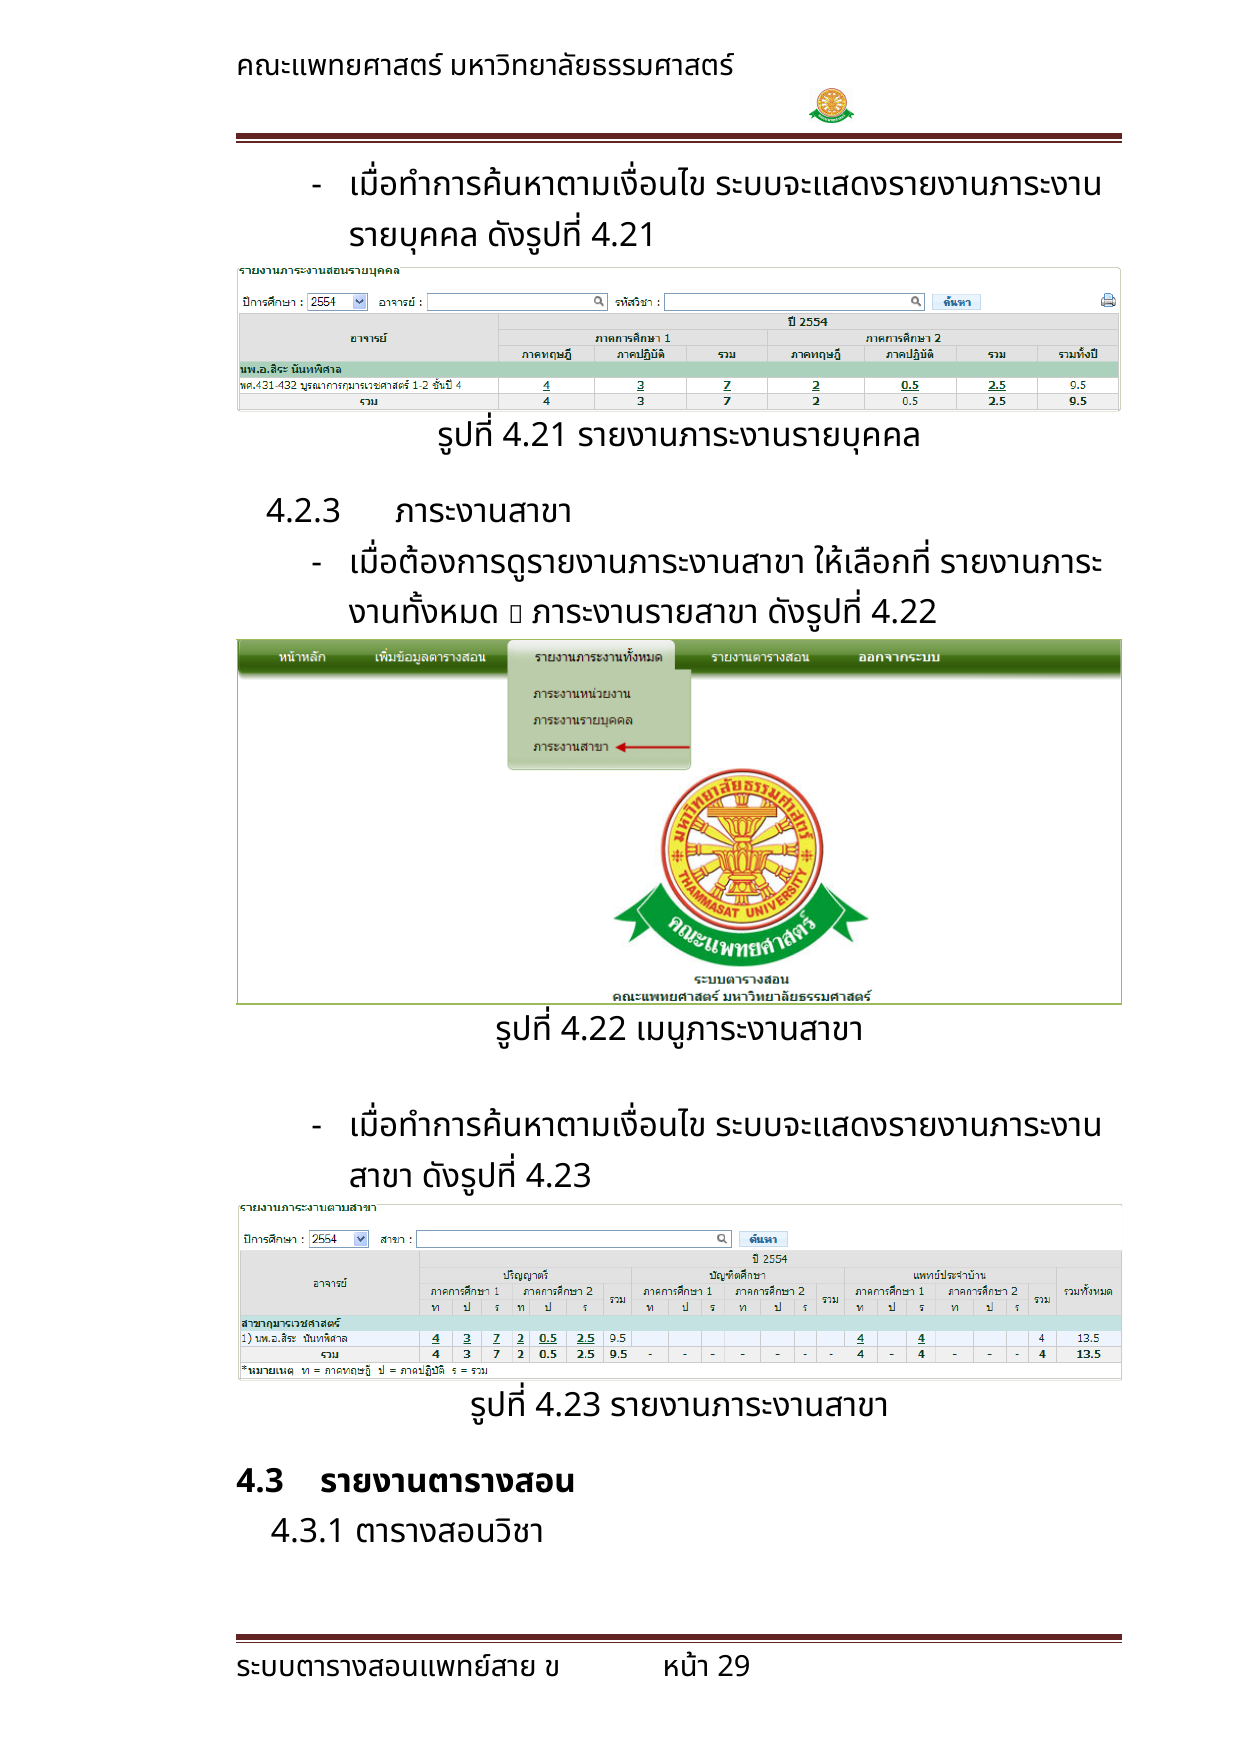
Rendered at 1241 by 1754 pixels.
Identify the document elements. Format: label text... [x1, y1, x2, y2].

list เมื่อต้องการดูรายงานภาระงานสาขา ให้เลือกที่ รายงานภาระงานทั้งหมด ภาระงานรายสาขา ดังรูปที่ 4.22 [311, 537, 1122, 639]
list รายงานตารางสอน [236, 1457, 1122, 1507]
picture [236, 1202, 1123, 1381]
picture [808, 88, 855, 123]
list ภาระงานสาขา [266, 487, 1122, 537]
text รูปที่ 4.21 รายงานภาระงานรายบุคคล [236, 412, 1122, 462]
list เมื่อทำการค้นหาตามเงื่อนไข ระบบจะแสดงรายงานภาระงานรายบุคคล ดังรูปที่ 4.21 [311, 160, 1122, 261]
text รูปที่ 4.22 เมนูภาระงานสาขา [236, 1005, 1122, 1056]
text 4.3.1 ตารางสอนวิชา [236, 1507, 1122, 1558]
text รูปที่ 4.23 รายงานภาระงานสาขา [236, 1381, 1122, 1432]
list เมื่อทำการค้นหาตามเงื่อนไข ระบบจะแสดงรายงานภาระงานสาขา ดังรูปที่ 4.23 [311, 1101, 1122, 1202]
picture [236, 261, 1123, 412]
picture [238, 640, 1121, 1003]
